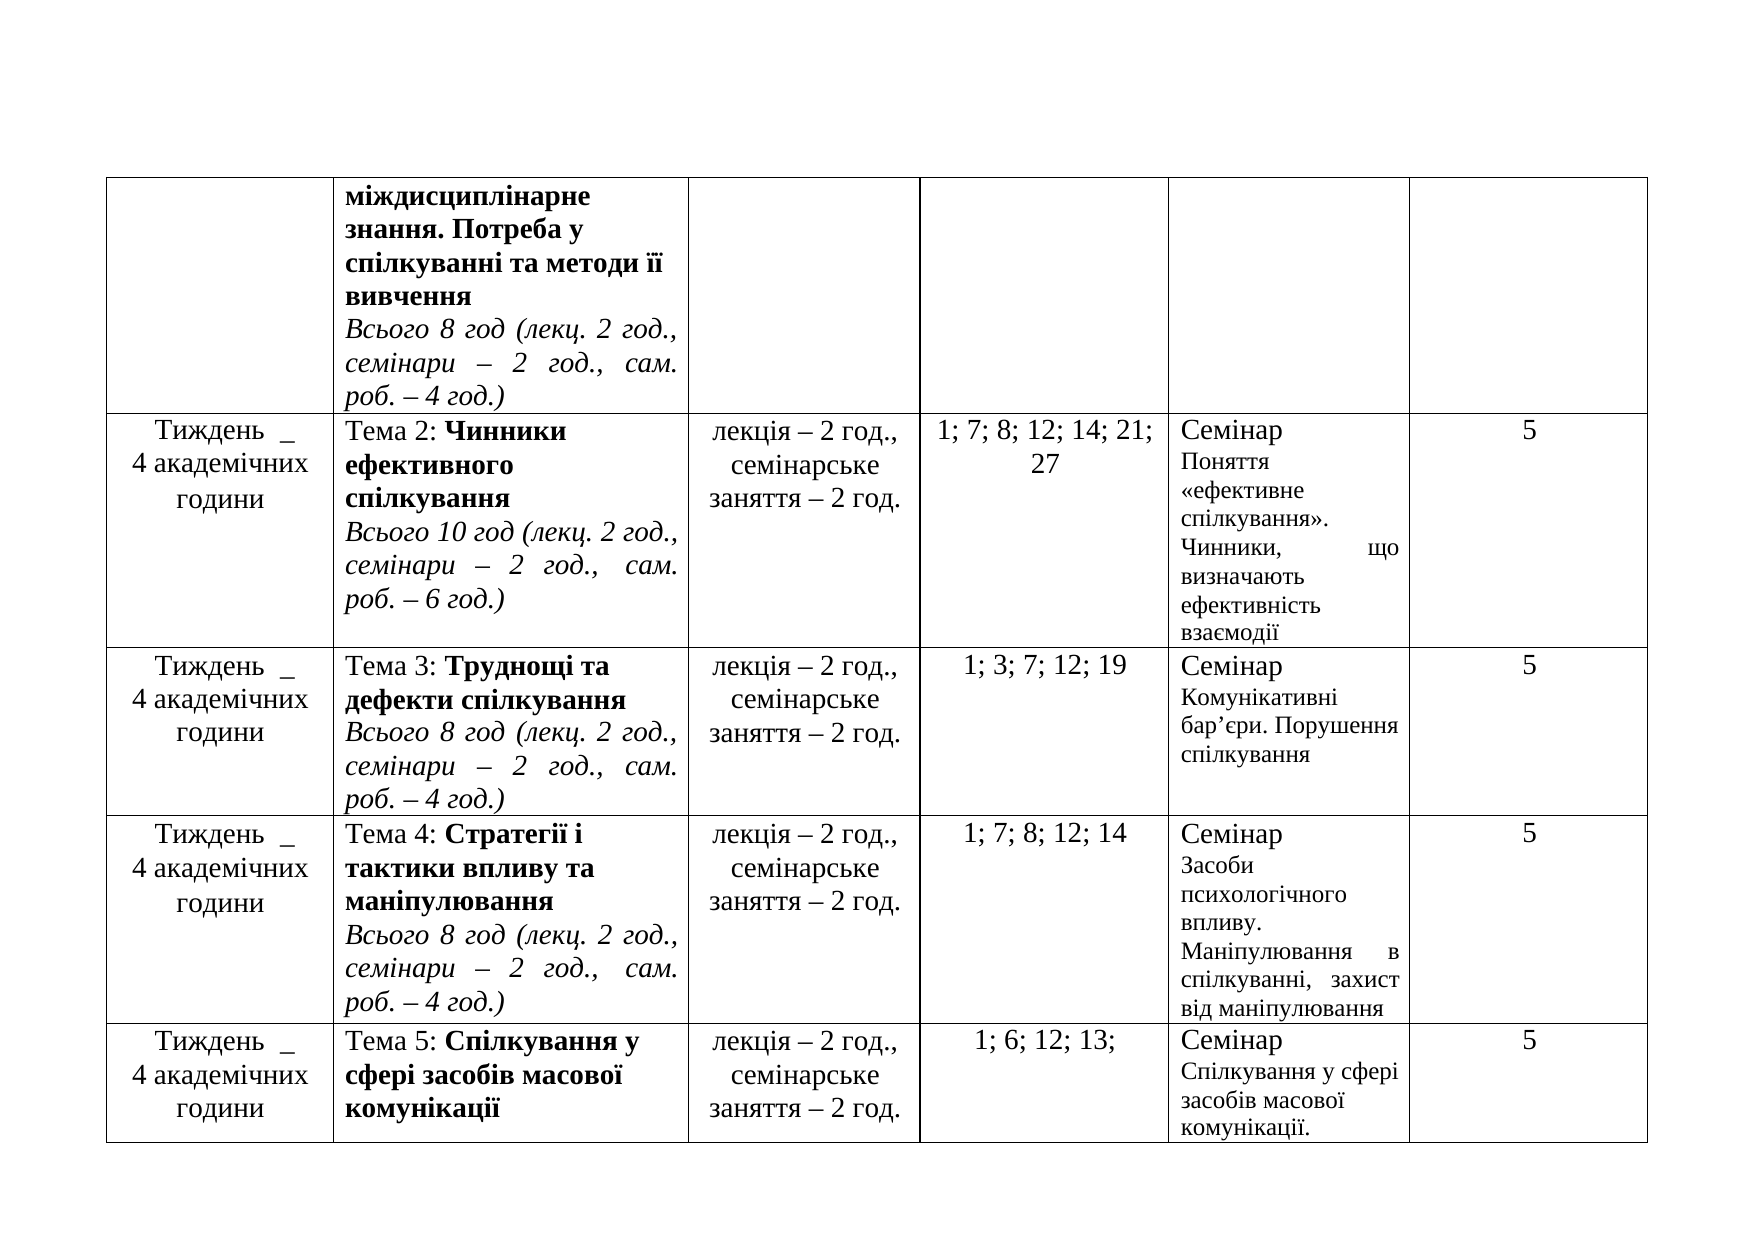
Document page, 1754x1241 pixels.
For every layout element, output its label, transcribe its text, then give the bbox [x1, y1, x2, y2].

table_cell лекція – 2 год., семінарське заняття – 2 год. [689, 648, 919, 815]
table_cell 5 [1410, 648, 1647, 815]
table_header [1410, 178, 1647, 412]
table_cell Тиждень _ 4 академічних години [107, 648, 333, 815]
table_cell 1; 6; 12; 13; [921, 1024, 1168, 1142]
table_header [689, 178, 919, 412]
table_cell Тема 5: Спілкування у сфері засобів масової комунікації [334, 1024, 688, 1142]
table_cell Тиждень _ 4 академічних години [107, 816, 333, 1022]
table_cell Семінар Поняття «ефективне спілкування». Чинники, що визначають ефективність взаємодії [1169, 414, 1409, 647]
table_cell 1; 3; 7; 12; 19 [921, 648, 1168, 815]
table_cell Семінар Засоби психологічного впливу. Маніпулювання в спілкуванні, захист від маніпулювання [1169, 816, 1409, 1022]
table_header [107, 178, 333, 412]
table_cell 5 [1410, 816, 1647, 1022]
table_cell 5 [1410, 1024, 1647, 1142]
table_cell Тиждень _ 4 академічних години [107, 1024, 333, 1142]
table_cell Семінар Спілкування у сфері засобів масової комунікації. [1169, 1024, 1409, 1142]
table_header міждисциплінарне знання. Потреба у спілкуванні та методи її вивчення Всього 8 год (лекц. 2 год., семінари – 2 год., сам. роб. – 4 год.) [334, 178, 688, 412]
table_cell 5 [1410, 414, 1647, 647]
table_cell Тема 3: Труднощі та дефекти спілкування Всього 8 год (лекц. 2 год., семінари – 2 год., сам. роб. – 4 год.) [334, 648, 688, 815]
table_header [1169, 178, 1409, 412]
table_header [921, 178, 1168, 412]
table_cell 1; 7; 8; 12; 14; 21; 27 [921, 414, 1168, 647]
table_cell Тиждень _ 4 академічних години [107, 414, 333, 647]
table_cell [689, 1024, 919, 1142]
table_cell Тема 4: Стратегії і тактики впливу та маніпулювання Всього 8 год (лекц. 2 год., семінари – 2 год., сам. роб. – 4 год.) [334, 816, 688, 1022]
table_cell лекція – 2 год., семінарське заняття – 2 год. [689, 414, 919, 647]
table_cell Семінар Комунікативні бар’єри. Порушення спілкування [1169, 648, 1409, 815]
table_cell 1; 7; 8; 12; 14 [921, 816, 1168, 1022]
table_cell лекція – 2 год., семінарське заняття – 2 год. [689, 816, 919, 1022]
table_cell Тема 2: Чинники ефективного спілкування Всього 10 год (лекц. 2 год., семінари – 2 год., сам. роб. – 6 год.) [334, 414, 688, 647]
